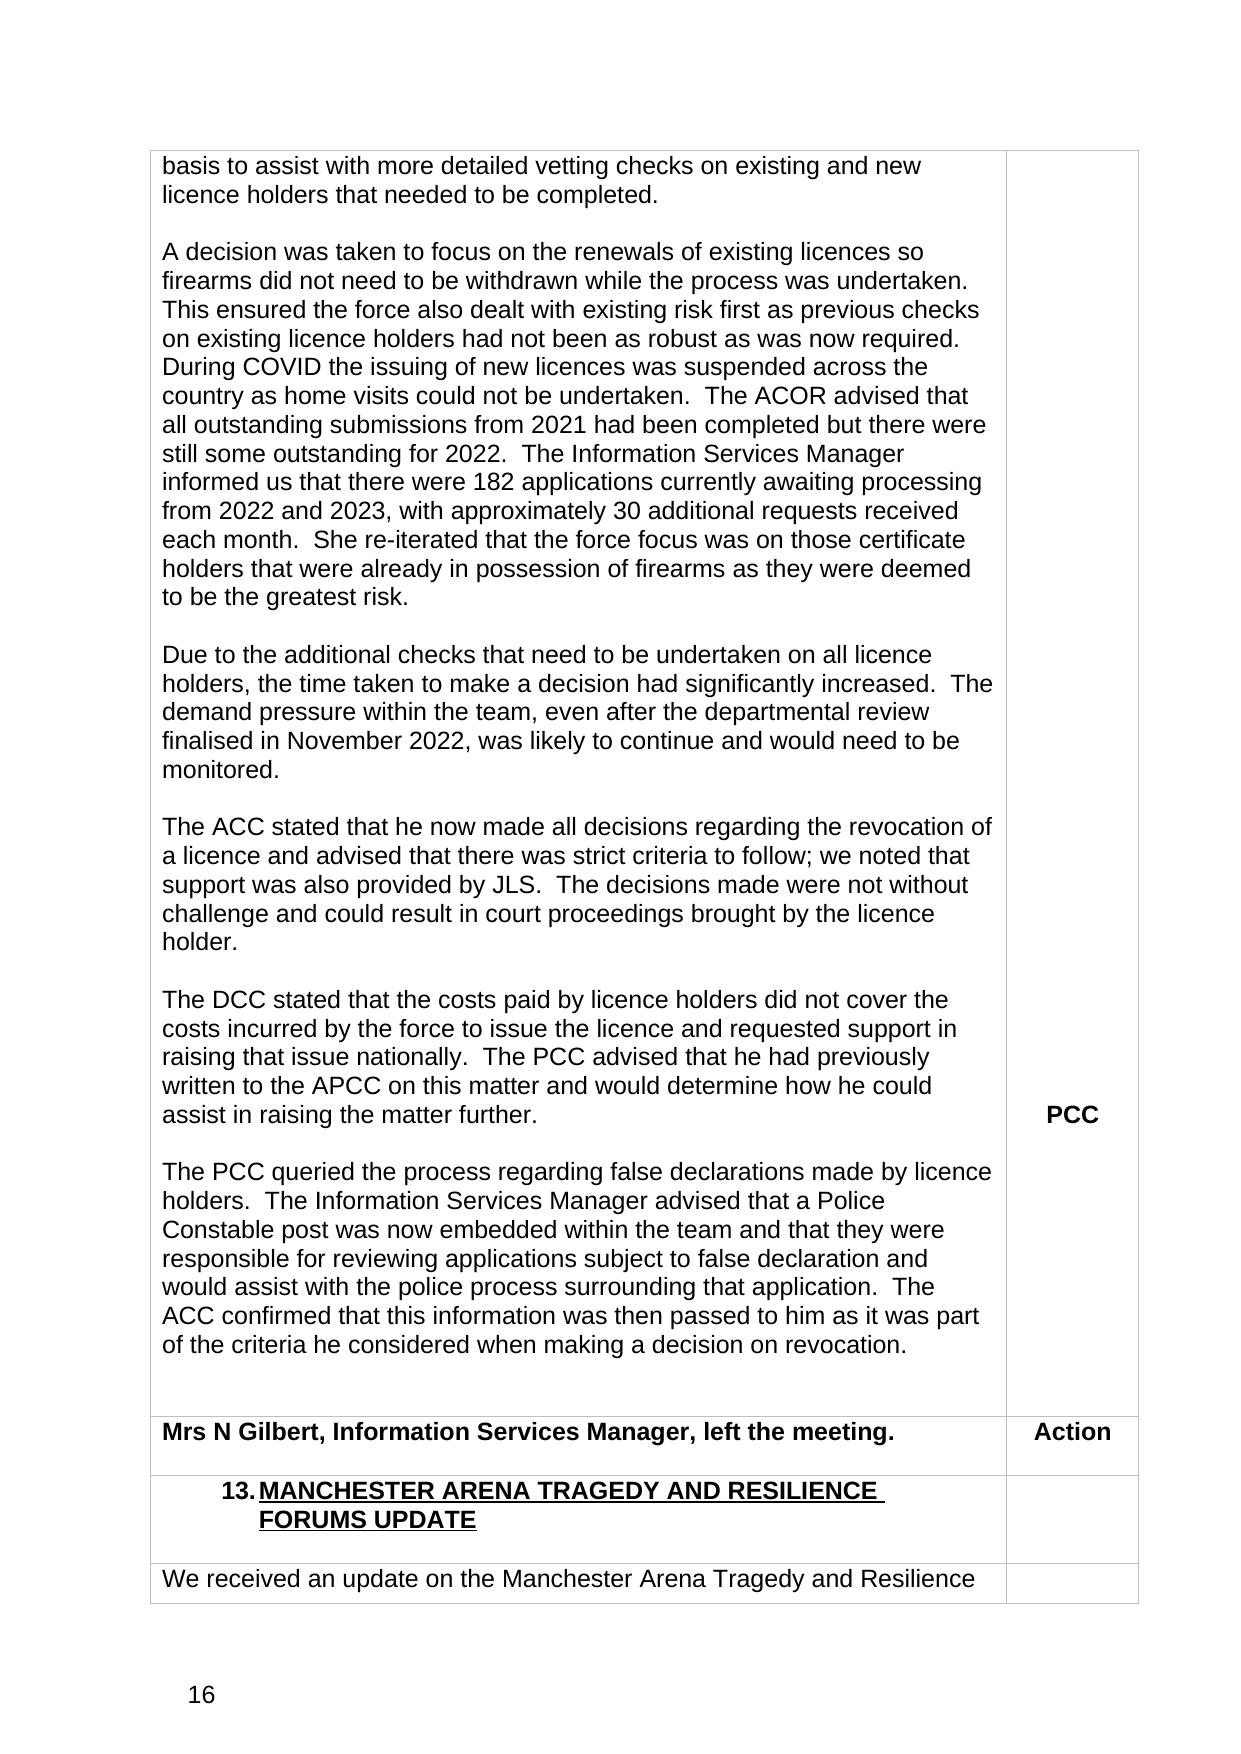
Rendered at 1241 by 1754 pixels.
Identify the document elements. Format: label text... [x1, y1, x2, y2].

table_cell Action [1007, 1417, 1138, 1475]
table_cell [151, 1564, 1006, 1603]
table_cell Mrs N Gilbert, Information Services Manager, left the meeting. [151, 1417, 1006, 1475]
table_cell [151, 151, 1006, 1416]
table_cell MANCHESTER ARENA TRAGEDY AND RESILIENCE FORUMS UPDATE [151, 1476, 1006, 1562]
table_cell Action PCC [1007, 151, 1138, 1416]
table_cell [1007, 1564, 1138, 1603]
table_cell [1007, 1476, 1138, 1562]
